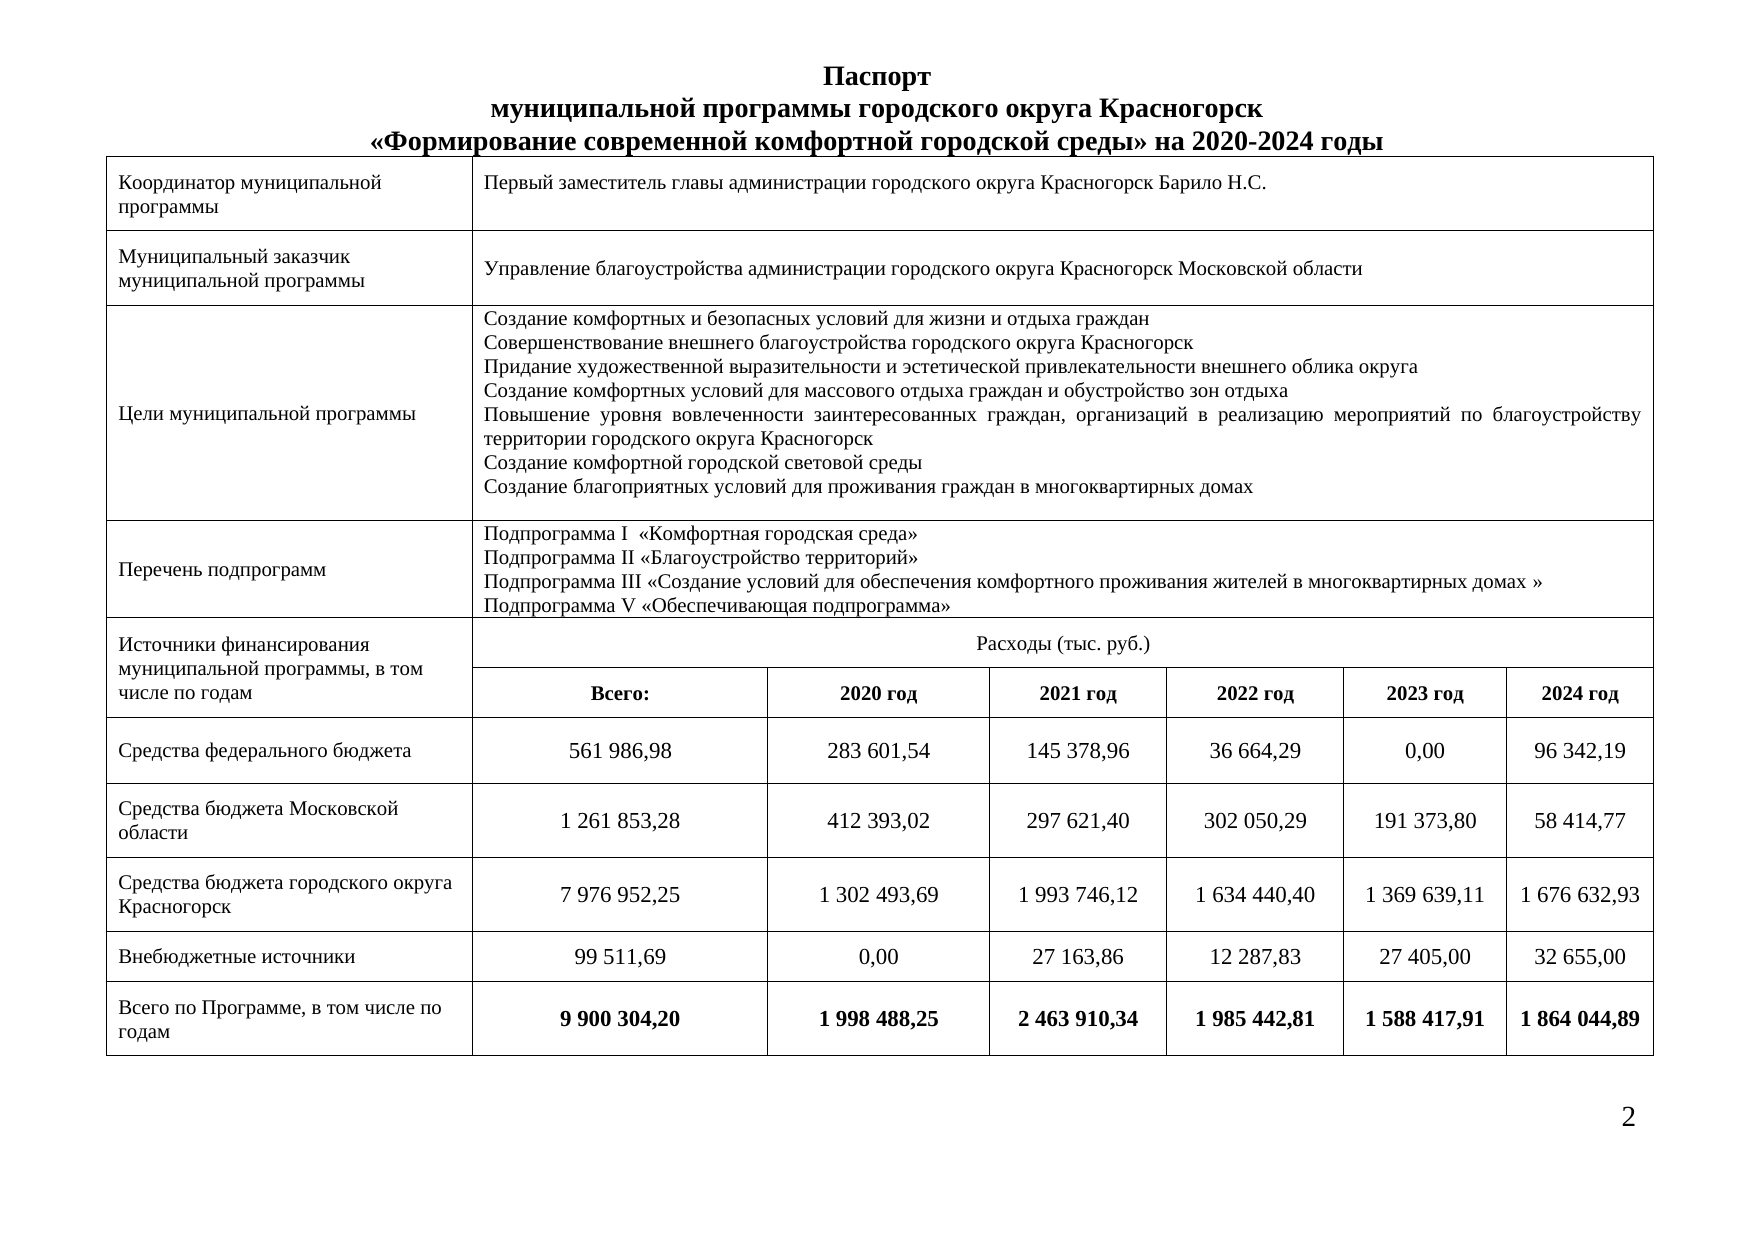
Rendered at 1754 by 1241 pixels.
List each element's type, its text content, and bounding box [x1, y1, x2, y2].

text Паспорт [118, 59, 1636, 91]
table_cell 2022 год [1167, 668, 1343, 717]
table_cell 2 463 910,34 [990, 982, 1166, 1055]
text муниципальной программы городского округа Красногорск [118, 91, 1636, 124]
table_cell 1 634 440,40 [1167, 858, 1343, 931]
table_cell 2024 год [1507, 668, 1653, 717]
table_cell 191 373,80 [1344, 784, 1506, 857]
table_cell Средства федерального бюджета [107, 718, 472, 783]
table_cell 7 976 952,25 [473, 858, 767, 931]
table_cell 1 302 493,69 [768, 858, 989, 931]
table_cell 58 414,77 [1507, 784, 1653, 857]
table_cell 1 261 853,28 [473, 784, 767, 857]
table_cell 145 378,96 [990, 718, 1166, 783]
table_cell Внебюджетные источники [107, 932, 472, 981]
table_cell 283 601,54 [768, 718, 989, 783]
table_cell Перечень подпрограмм [107, 521, 472, 617]
text «Формирование современной комфортной городской среды» на 2020-2024 годы [118, 124, 1636, 156]
table_cell Расходы (тыс. руб.) [473, 618, 1653, 667]
table_cell 32 655,00 [1507, 932, 1653, 981]
table_cell 27 405,00 [1344, 932, 1506, 981]
table_cell 561 986,98 [473, 718, 767, 783]
table_cell Управление благоустройства администрации городского округа Красногорск Московской области [473, 231, 1653, 304]
table_cell 1 864 044,89 [1507, 982, 1653, 1055]
table_cell 0,00 [1344, 718, 1506, 783]
table_cell 1 369 639,11 [1344, 858, 1506, 931]
table_cell Цели муниципальной программы [107, 306, 472, 520]
table_header Координатор муниципальной программы [107, 157, 472, 230]
table_cell Муниципальный заказчик муниципальной программы [107, 231, 472, 304]
table_cell Средства бюджета Московской области [107, 784, 472, 857]
table_cell 99 511,69 [473, 932, 767, 981]
table_cell 36 664,29 [1167, 718, 1343, 783]
table_cell Подпрограмма I «Комфортная городская среда» Подпрограмма II «Благоустройство территорий» Подпрограмма III «Создание условий для обеспечения комфортного проживания жителей в многоквартирных домах » Подпрограмма V «Обеспечивающая подпрограмма» [473, 521, 1653, 617]
table_cell 412 393,02 [768, 784, 989, 857]
table_cell 2021 год [990, 668, 1166, 717]
table_cell 27 163,86 [990, 932, 1166, 981]
table_cell 1 998 488,25 [768, 982, 989, 1055]
table_cell 297 621,40 [990, 784, 1166, 857]
table_cell 1 993 746,12 [990, 858, 1166, 931]
table_cell 96 342,19 [1507, 718, 1653, 783]
table_cell 2023 год [1344, 668, 1506, 717]
table_cell Источники финансирования муниципальной программы, в том числе по годам [107, 618, 472, 717]
table_cell 12 287,83 [1167, 932, 1343, 981]
table_header Первый заместитель главы администрации городского округа Красногорск Барило Н.С. [473, 157, 1653, 230]
table_cell 1 676 632,93 [1507, 858, 1653, 931]
table_cell Всего по Программе, в том числе по годам [107, 982, 472, 1055]
table_cell 1 985 442,81 [1167, 982, 1343, 1055]
table_cell 0,00 [768, 932, 989, 981]
table_cell 9 900 304,20 [473, 982, 767, 1055]
table_cell 1 588 417,91 [1344, 982, 1506, 1055]
table_cell Создание комфортных и безопасных условий для жизни и отдыха граждан Совершенствование внешнего благоустройства городского округа Красногорск Придание художественной выразительности и эстетической привлекательности внешнего облика округа Создание комфортных условий для массового отдыха граждан и обустройство зон отдыха Повышение уровня вовлеченности заинтересованных граждан, организаций в реализацию мероприятий по благоустройству территории городского округа Красногорск Создание комфортной городской световой среды Создание благоприятных условий для проживания граждан в многоквартирных домах [473, 306, 1653, 520]
table_cell 2020 год [768, 668, 989, 717]
table_cell 302 050,29 [1167, 784, 1343, 857]
table_cell Средства бюджета городского округа Красногорск [107, 858, 472, 931]
table_cell Всего: [473, 668, 767, 717]
